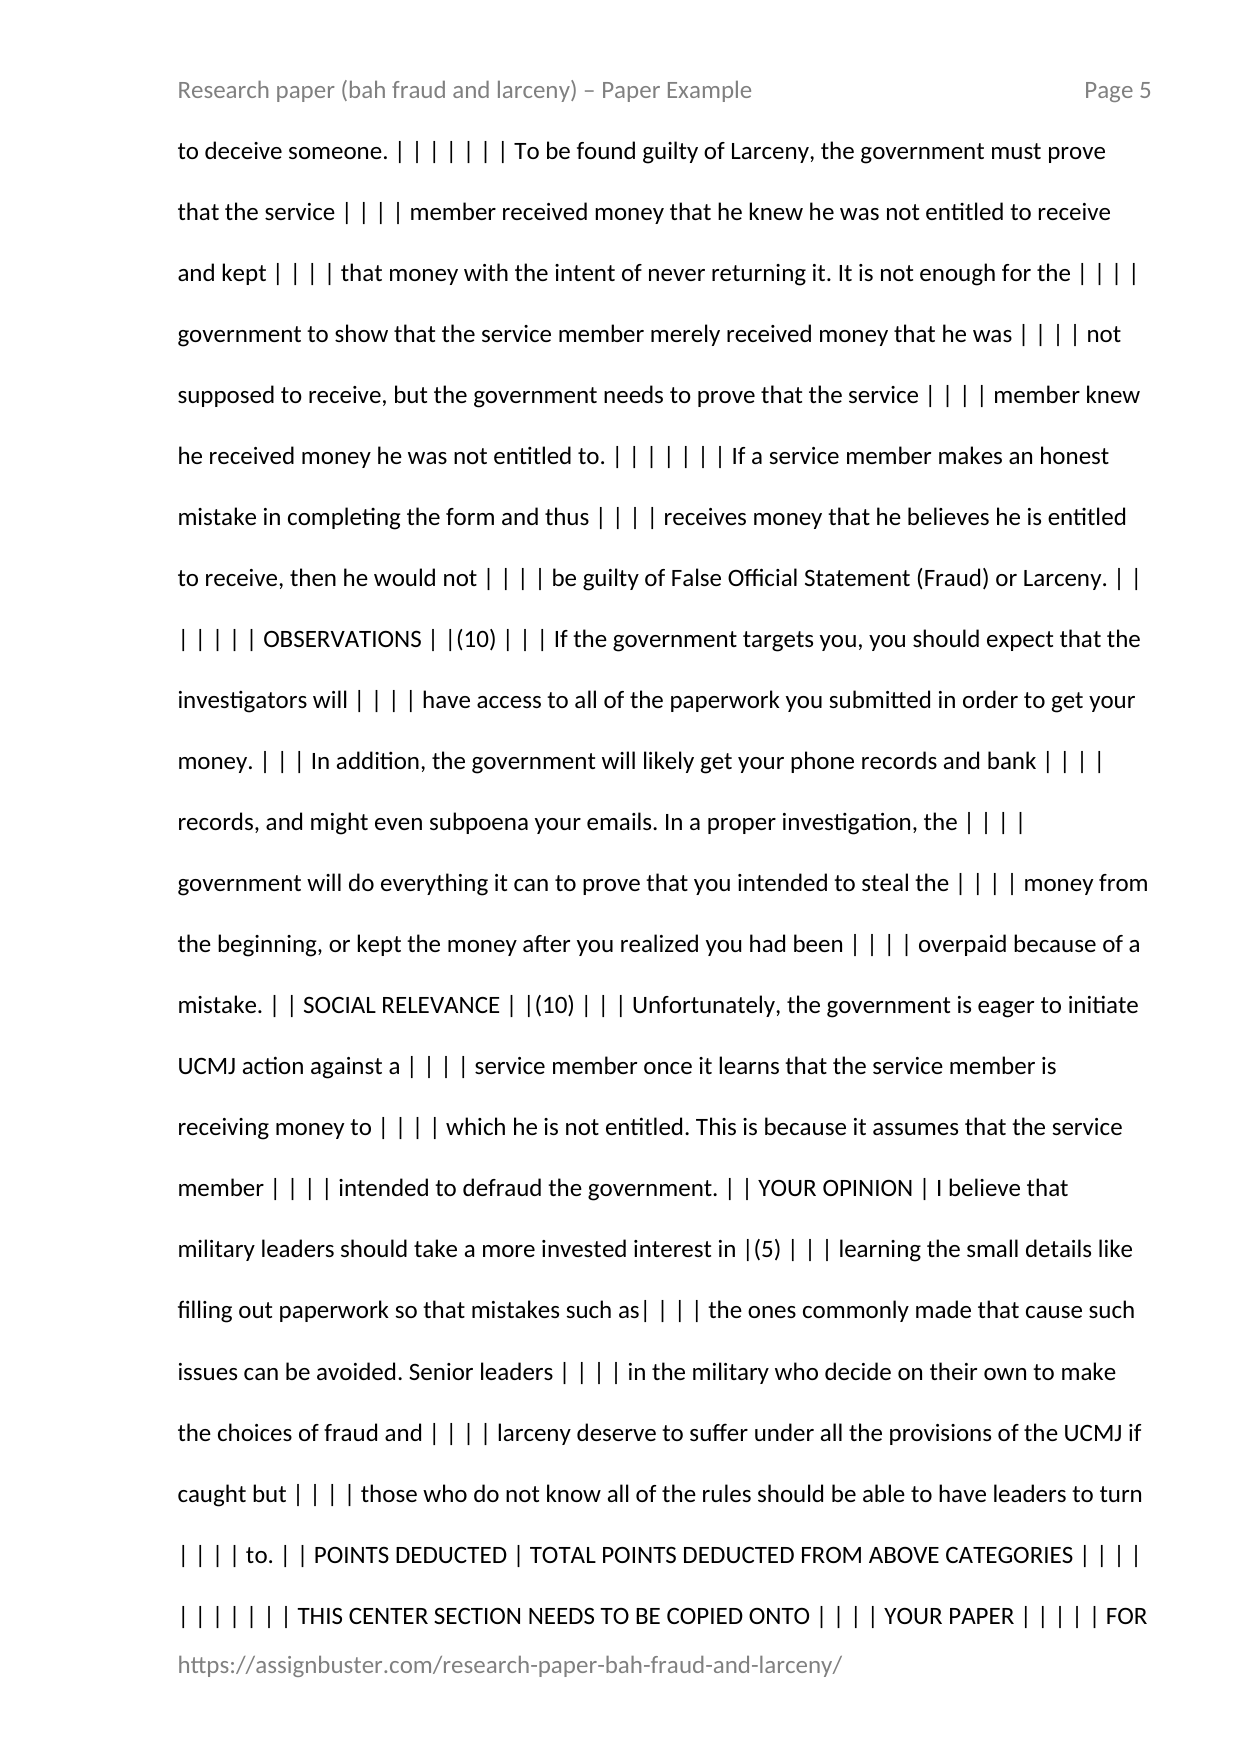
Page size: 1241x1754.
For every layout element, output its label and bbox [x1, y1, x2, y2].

text [177, 135, 1152, 1630]
